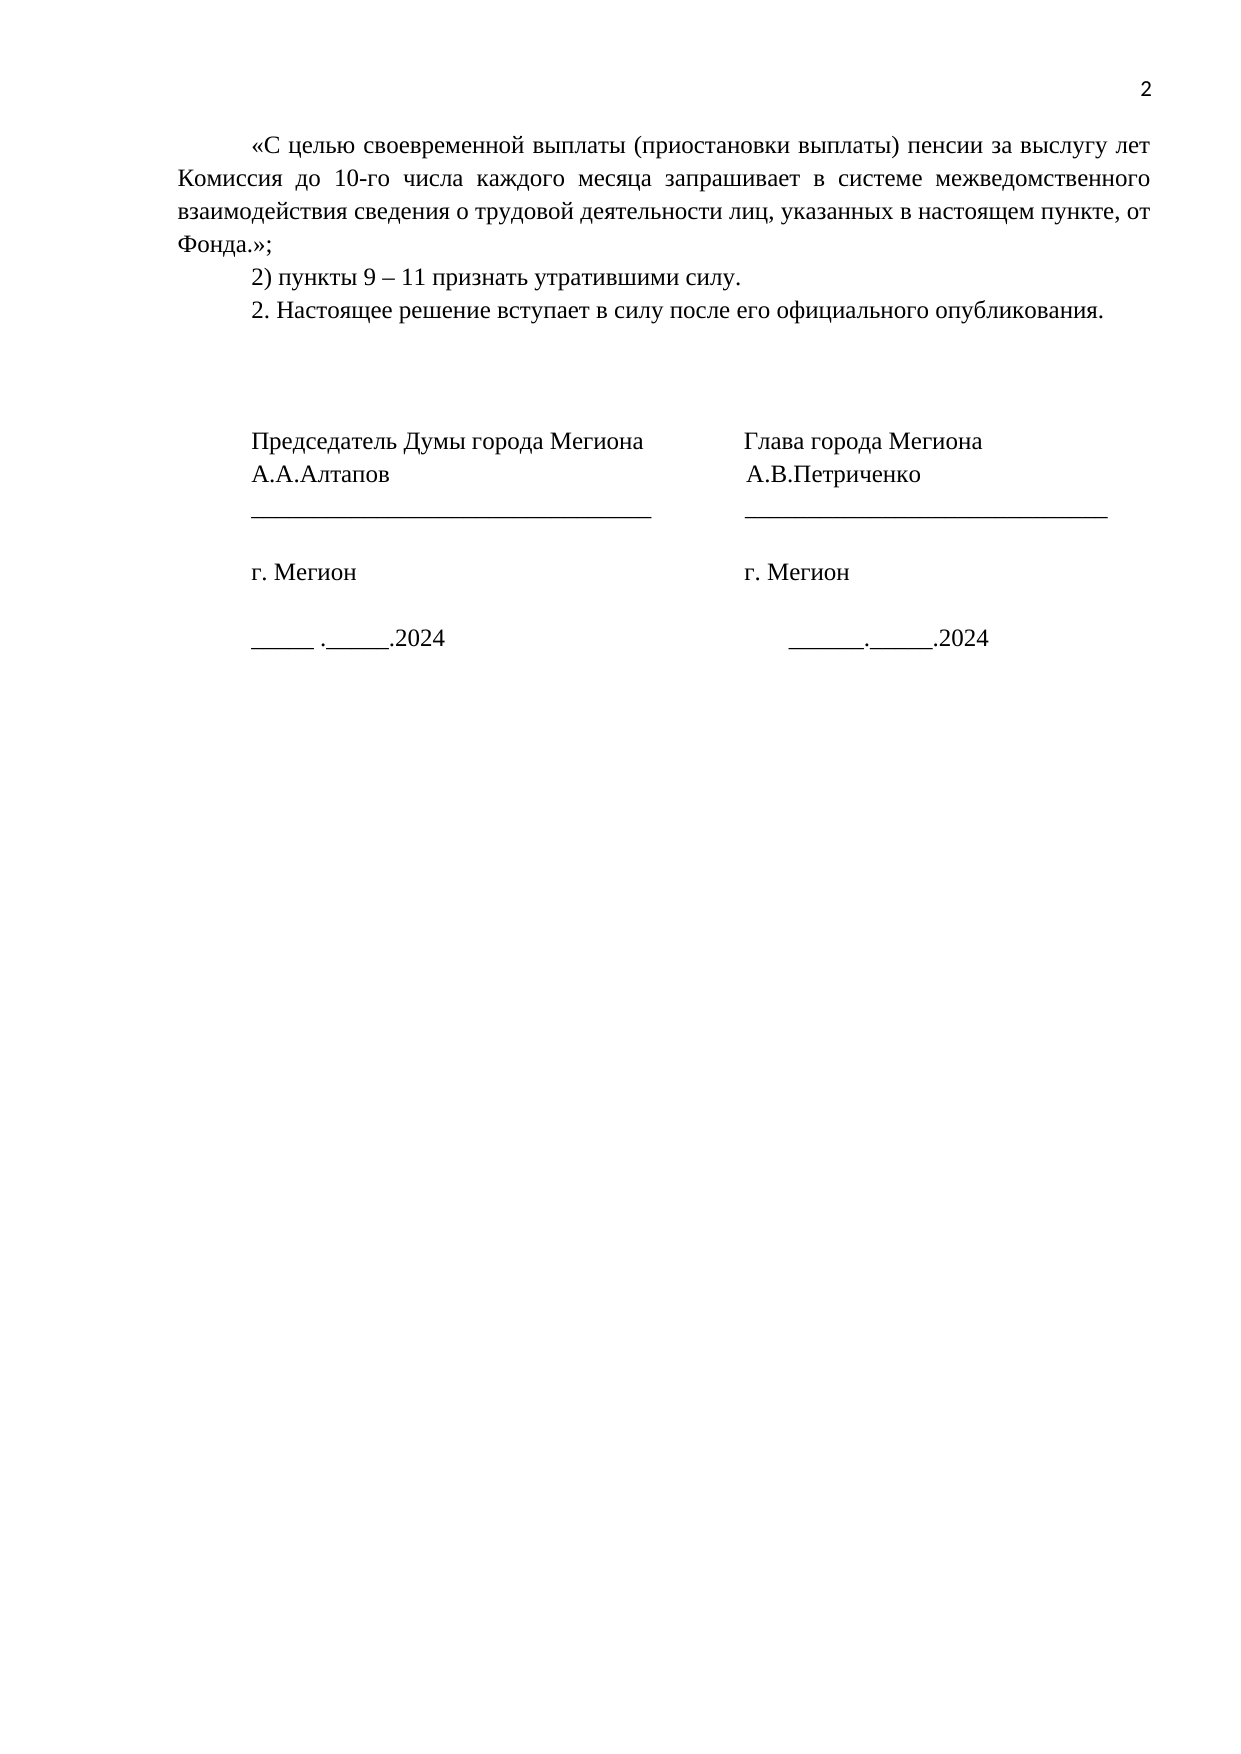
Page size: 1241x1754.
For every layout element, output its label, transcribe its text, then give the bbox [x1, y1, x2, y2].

text Председатель Думы города Мегиона Глава города Мегиона [177, 426, 1152, 455]
text А.А.Алтапов А.В.Петриченко [177, 459, 1152, 488]
text _____ ._____.2024 ______._____.2024 [177, 623, 1152, 652]
text 2) пункты 9 – 11 признать утратившими силу. [177, 262, 1152, 291]
text ________________________________ _____________________________ [177, 492, 1152, 521]
text «С целью своевременной выплаты (приостановки выплаты) пенсии за выслугу лет Комиссия до 10-го числа каждого месяца запрашивает в системе межведомственного взаимодействия сведения о трудовой деятельности лиц, указанных в настоящем пункте, от Фонда.»; [177, 130, 1152, 258]
text 2. Настоящее решение вступает в силу после его официального опубликования. [177, 295, 1152, 324]
text г. Мегион г. Мегион [177, 557, 1152, 586]
